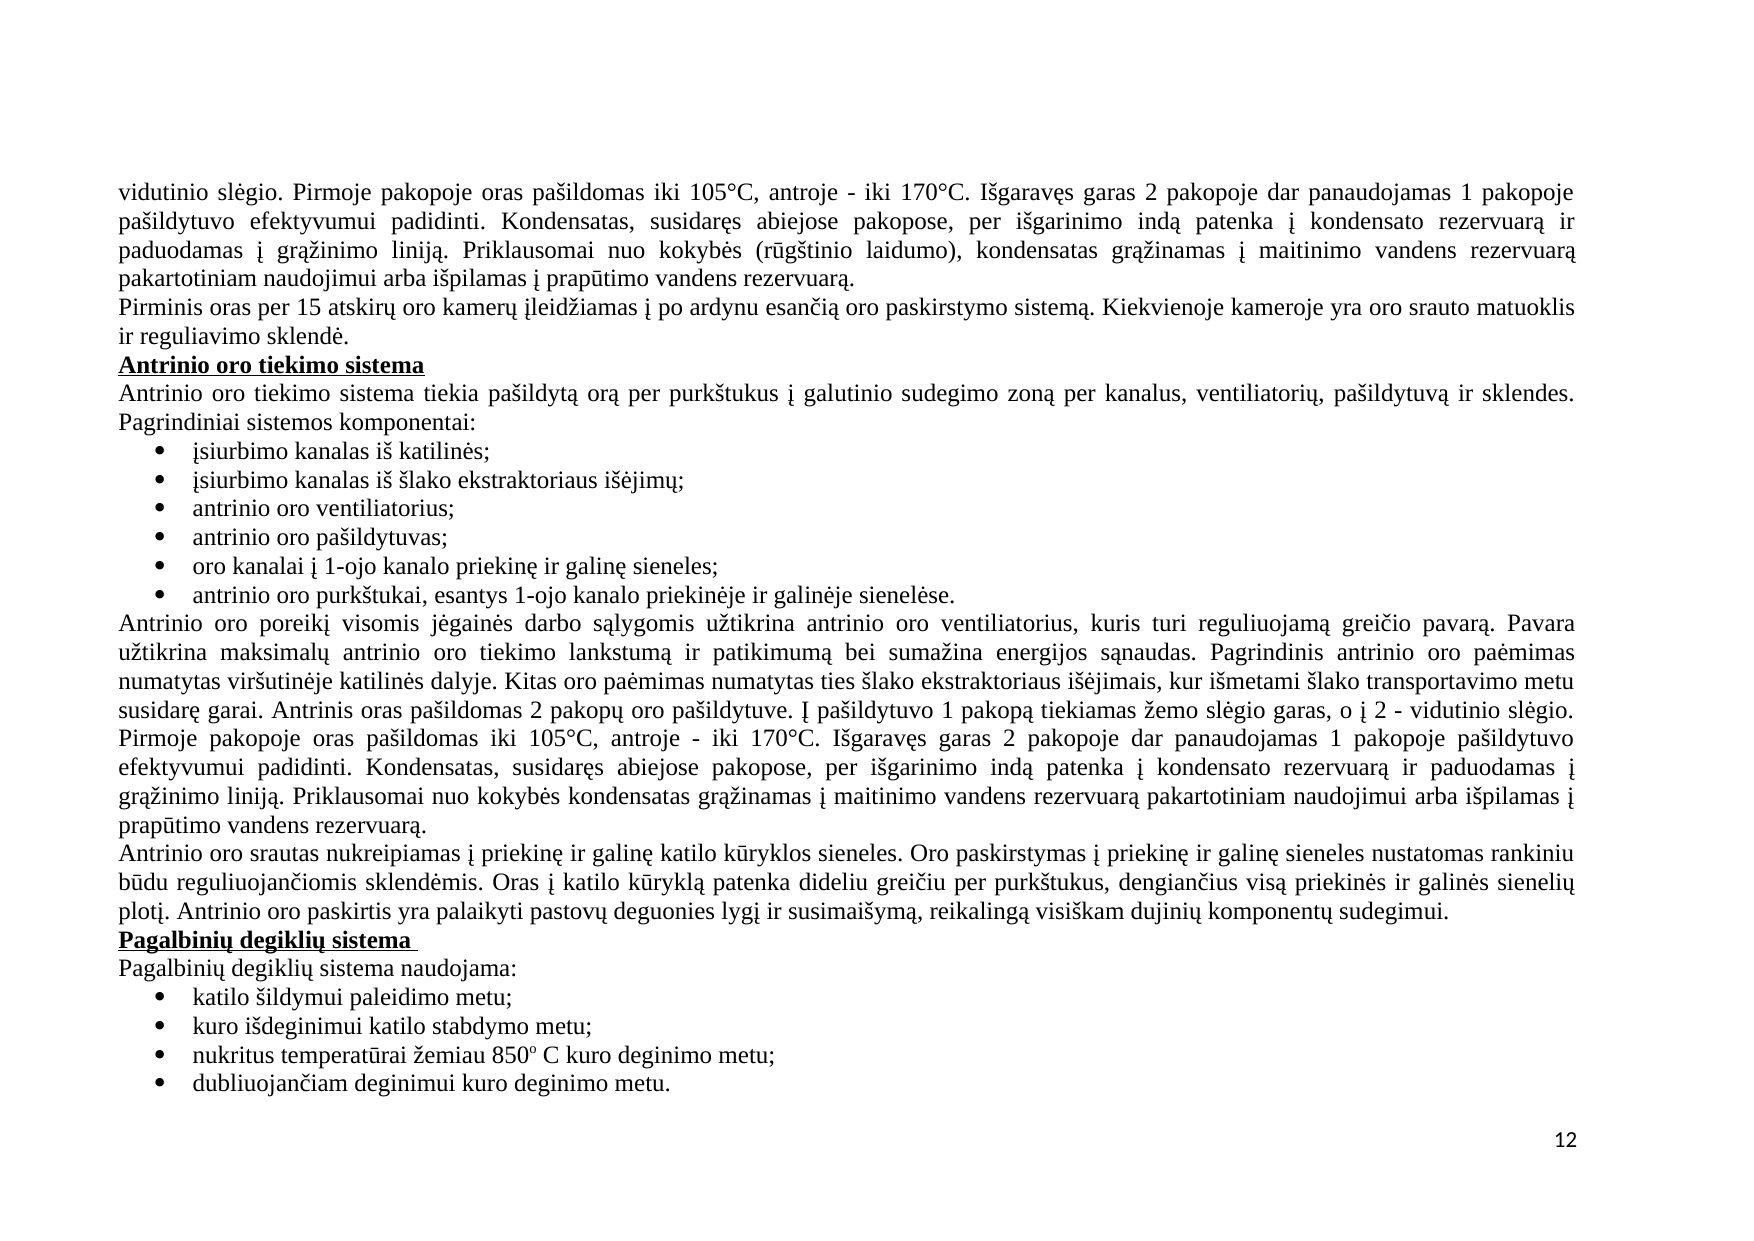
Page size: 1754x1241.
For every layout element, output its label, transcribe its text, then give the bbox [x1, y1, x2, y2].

text Antrinio oro tiekimo sistema tiekia pašildytą orą per purkštukus į galutinio sudegimo zoną per kanalus, ventiliatorių, pašildytuvą ir sklendes. Pagrindiniai sistemos komponentai: [118, 378, 1577, 436]
list oro kanalai į 1-ojo kanalo priekinę ir galinę sieneles; [155, 551, 1577, 580]
text Antrinio oro srautas nukreipiamas į priekinę ir galinę katilo kūryklos sieneles. Oro paskirstymas į priekinę ir galinę sieneles nustatomas rankiniu būdu reguliuojančiomis sklendėmis. Oras į katilo kūryklą patenka dideliu greičiu per purkštukus, dengiančius visą priekinės ir galinės sienelių plotį. Antrinio oro paskirtis yra palaikyti pastovų deguonies lygį ir susimaišymą, reikalingą visiškam dujinių komponentų sudegimui. [118, 838, 1577, 925]
list antrinio oro pašildytuvas; [155, 522, 1577, 551]
text Pagalbinių degiklių sistema naudojama: [118, 953, 1577, 982]
list antrinio oro purkštukai, esantys 1-ojo kanalo priekinėje ir galinėje sienelėse. [155, 580, 1577, 608]
text Antrinio oro tiekimo sistema [118, 350, 1577, 378]
text Pagalbinių degiklių sistema [118, 925, 1577, 953]
list nukritus temperatūrai žemiau 850o C kuro deginimo metu; [155, 1040, 1577, 1068]
text Pirminis oras per 15 atskirų oro kamerų įleidžiamas į po ardynu esančią oro paskirstymo sistemą. Kiekvienoje kameroje yra oro srauto matuoklis ir reguliavimo sklendė. [118, 292, 1577, 350]
list įsiurbimo kanalas iš katilinės; [155, 436, 1577, 465]
list dubliuojančiam deginimui kuro deginimo metu. [155, 1068, 1577, 1097]
list antrinio oro ventiliatorius; [155, 493, 1577, 522]
list kuro išdeginimui katilo stabdymo metu; [155, 1011, 1577, 1040]
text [118, 177, 1577, 292]
list įsiurbimo kanalas iš šlako ekstraktoriaus išėjimų; [155, 465, 1577, 493]
text Antrinio oro poreikį visomis jėgainės darbo sąlygomis užtikrina antrinio oro ventiliatorius, kuris turi reguliuojamą greičio pavarą. Pavara užtikrina maksimalų antrinio oro tiekimo lankstumą ir patikimumą bei sumažina energijos sąnaudas. Pagrindinis antrinio oro paėmimas numatytas viršutinėje katilinės dalyje. Kitas oro paėmimas numatytas ties šlako ekstraktoriaus išėjimais, kur išmetami šlako transportavimo metu susidarę garai. Antrinis oras pašildomas 2 pakopų oro pašildytuve. Į pašildytuvo 1 pakopą tiekiamas žemo slėgio garas, o į 2 - vidutinio slėgio. Pirmoje pakopoje oras pašildomas iki 105°C, antroje - iki 170°C. Išgaravęs garas 2 pakopoje dar panaudojamas 1 pakopoje pašildytuvo efektyvumui padidinti. Kondensatas, susidaręs abiejose pakopose, per išgarinimo indą patenka į kondensato rezervuarą ir paduodamas į grąžinimo liniją. Priklausomai nuo kokybės kondensatas grąžinamas į maitinimo vandens rezervuarą pakartotiniam naudojimui arba išpilamas į prapūtimo vandens rezervuarą. [118, 608, 1577, 838]
list katilo šildymui paleidimo metu; [155, 982, 1577, 1011]
